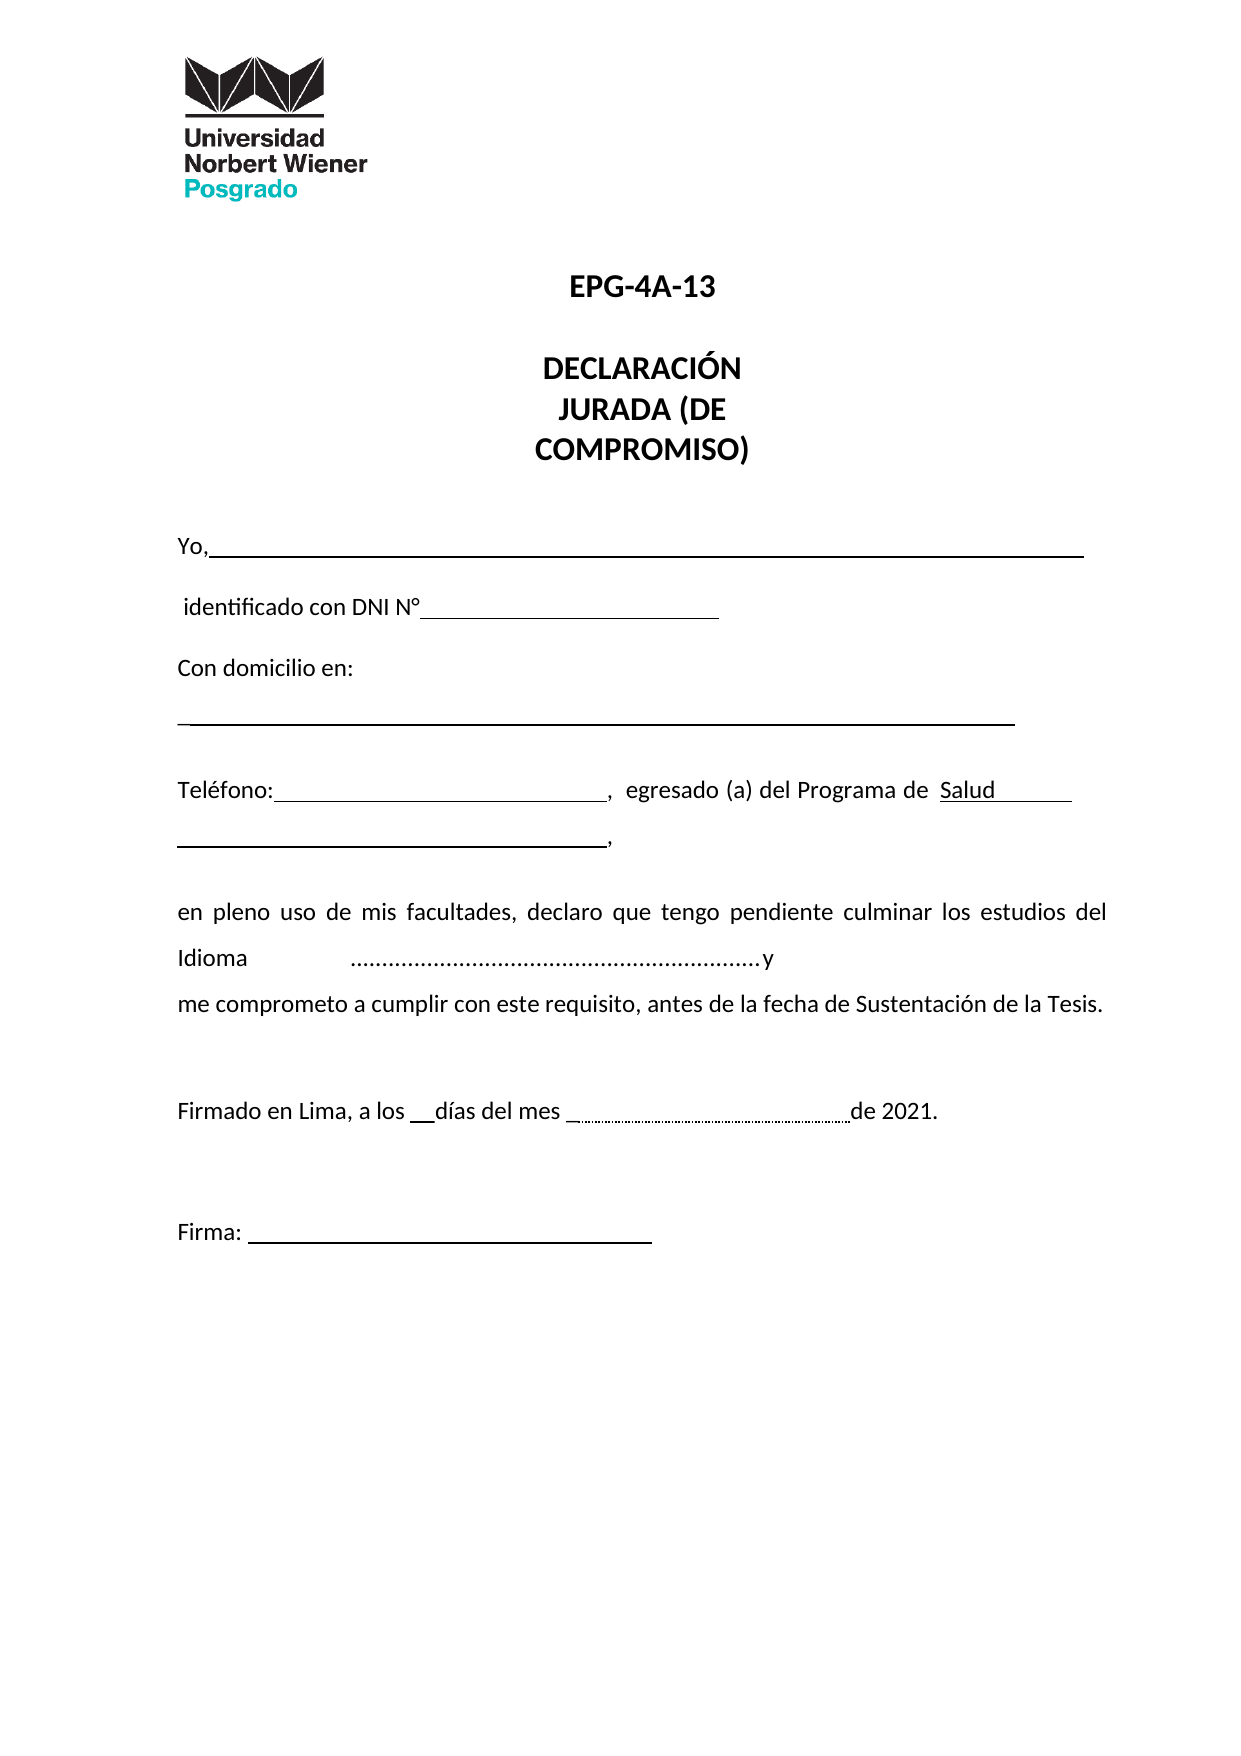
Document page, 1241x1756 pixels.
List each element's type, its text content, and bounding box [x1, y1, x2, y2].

text Firma: [177, 1216, 1119, 1247]
text Teléfono: , egresado (a) del Programa de Salud , [177, 774, 1108, 851]
text Con domicilio en: [177, 653, 1119, 683]
text _ [177, 698, 1119, 729]
text en pleno uso de mis facultades, declaro que tengo pendiente culminar los estudios del Idioma y [177, 897, 1108, 973]
text Yo, [177, 530, 1119, 561]
text identificado con DNI N° [183, 592, 1119, 622]
picture [185, 56, 368, 202]
text Firmado en Lima, a los días del mes _ de 2021. [177, 1095, 1119, 1126]
title DECLARACIÓN JURADA (DE COMPROMISO) [482, 347, 802, 469]
title EPG-4A-13 [482, 265, 802, 306]
text me comprometo a cumplir con este requisito, antes de la fecha de Sustentación de la Tesis. [177, 988, 1119, 1019]
